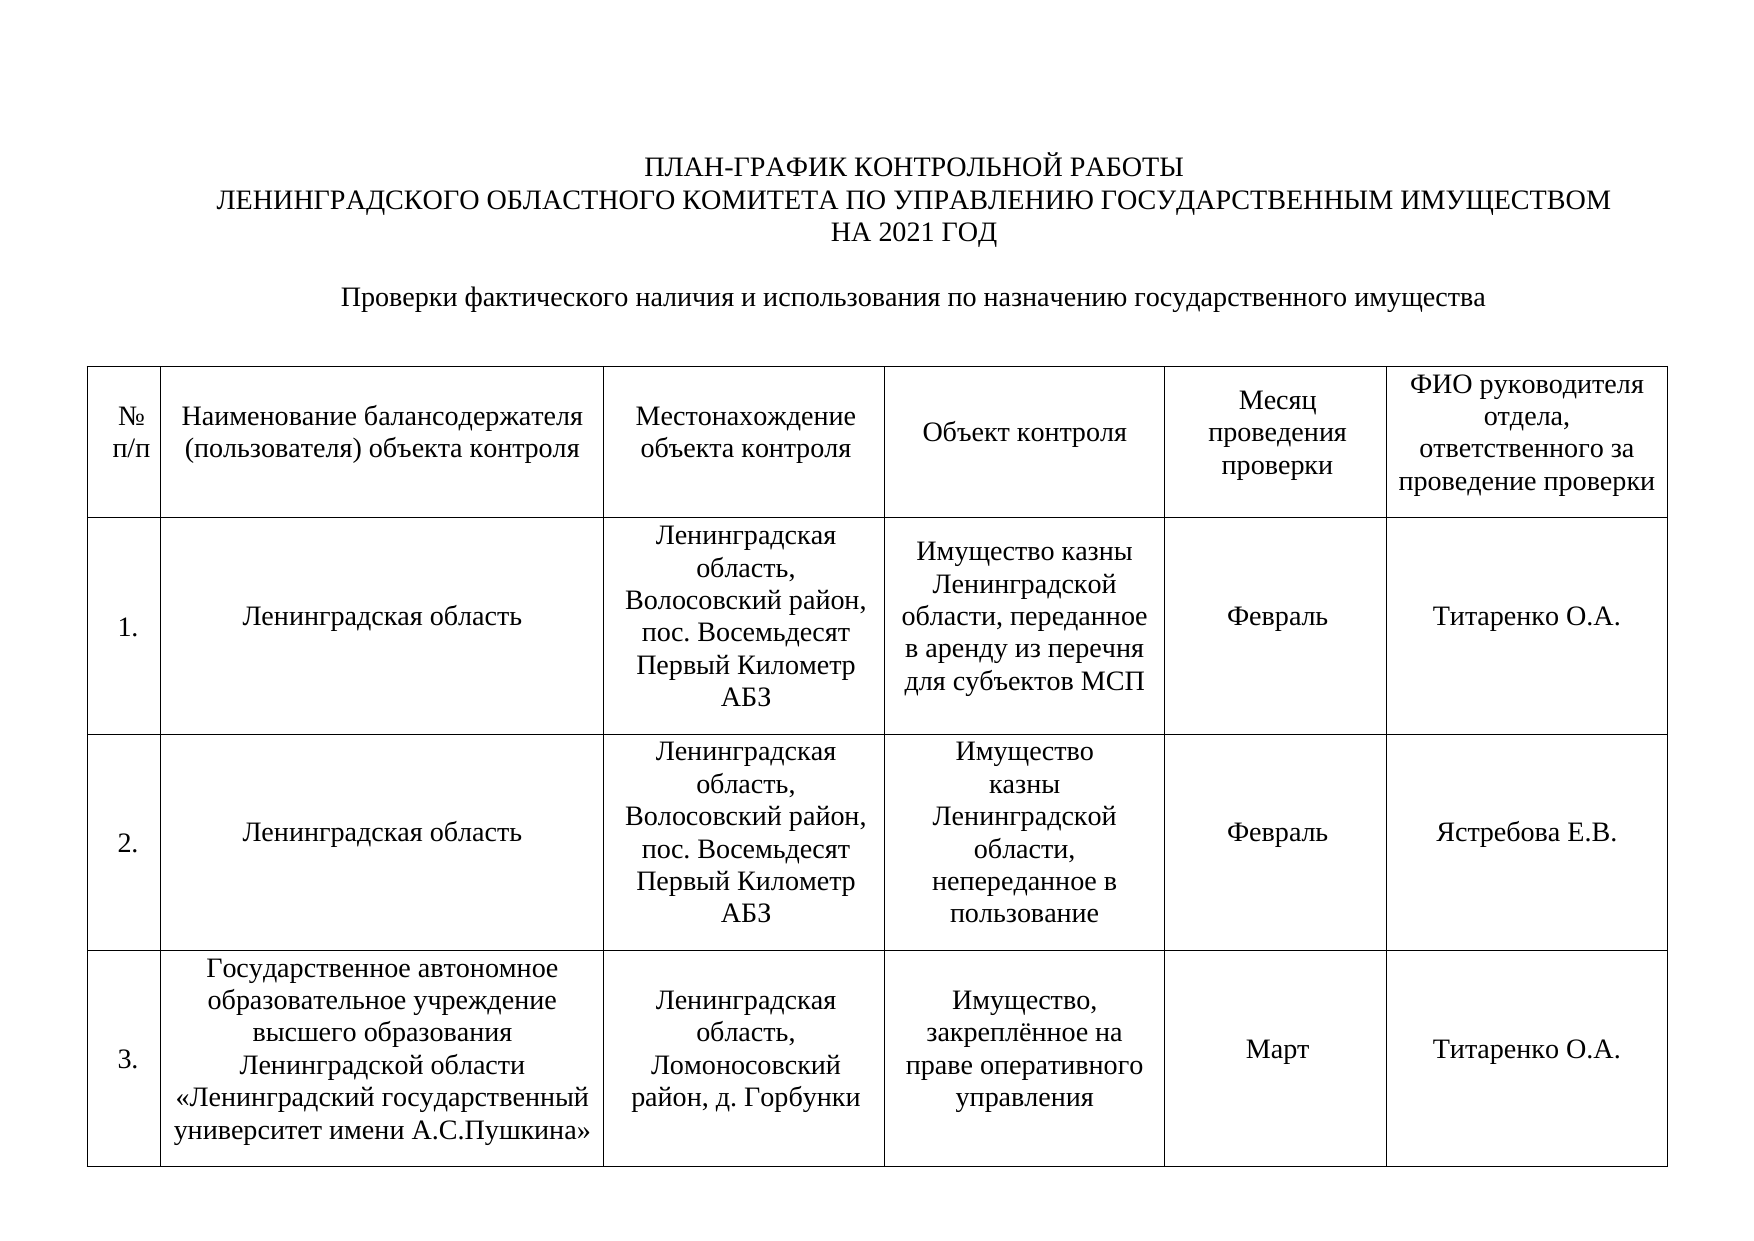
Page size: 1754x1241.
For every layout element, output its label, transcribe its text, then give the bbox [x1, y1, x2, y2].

table_cell Ленинградская область, Ломоносовский район, д. Горбунки [604, 951, 884, 1166]
table_cell Ленинградская область, Волосовский район, пос. Восемьдесят Первый Километр АБЗ [604, 518, 884, 733]
table_cell Февраль [1165, 518, 1386, 733]
table_cell Имущество казны Ленинградской области, переданное в аренду из перечня для субъектов МСП [885, 518, 1164, 733]
table_cell Ленинградская область [161, 518, 603, 733]
table_cell Имущество казны Ленинградской области, непереданное в пользование [885, 735, 1164, 950]
text ПЛАН-ГРАФИК КОНТРОЛЬНОЙ РАБОТЫ [118, 151, 1636, 183]
table_header ФИО руководителя отдела, ответственного за проведение проверки [1387, 367, 1667, 517]
table_cell Февраль [1165, 735, 1386, 950]
table_cell Титаренко О.А. [1387, 951, 1667, 1166]
table_header № п/п [88, 367, 160, 517]
text НА 2021 ГОД [118, 215, 1636, 248]
table_cell [88, 518, 160, 733]
table_header Местонахождение объекта контроля [604, 367, 884, 517]
text Проверки фактического наличия и использования по назначению государственного имущества [118, 280, 1636, 312]
table_header Наименование балансодержателя (пользователя) объекта контроля [161, 367, 603, 517]
table_cell [88, 951, 160, 1166]
table_cell Ленинградская область [161, 735, 603, 950]
table_cell Ленинградская область, Волосовский район, пос. Восемьдесят Первый Километр АБЗ [604, 735, 884, 950]
table_cell Титаренко О.А. [1387, 518, 1667, 733]
table_cell Государственное автономное образовательное учреждение высшего образования Ленинградской области «Ленинградский государственный университет имени А.С.Пушкина» [161, 951, 603, 1166]
text ЛЕНИНГРАДСКОГО ОБЛАСТНОГО КОМИТЕТА ПО УПРАВЛЕНИЮ ГОСУДАРСТВЕННЫМ ИМУЩЕСТВОМ [118, 183, 1636, 215]
table_cell Март [1165, 951, 1386, 1166]
table_header Месяц проведения проверки [1165, 367, 1386, 517]
table_cell Имущество, закреплённое на праве оперативного управления [885, 951, 1164, 1166]
table_header Объект контроля [885, 367, 1164, 517]
table_cell Ястребова Е.В. [1387, 735, 1667, 950]
table_cell [88, 735, 160, 950]
